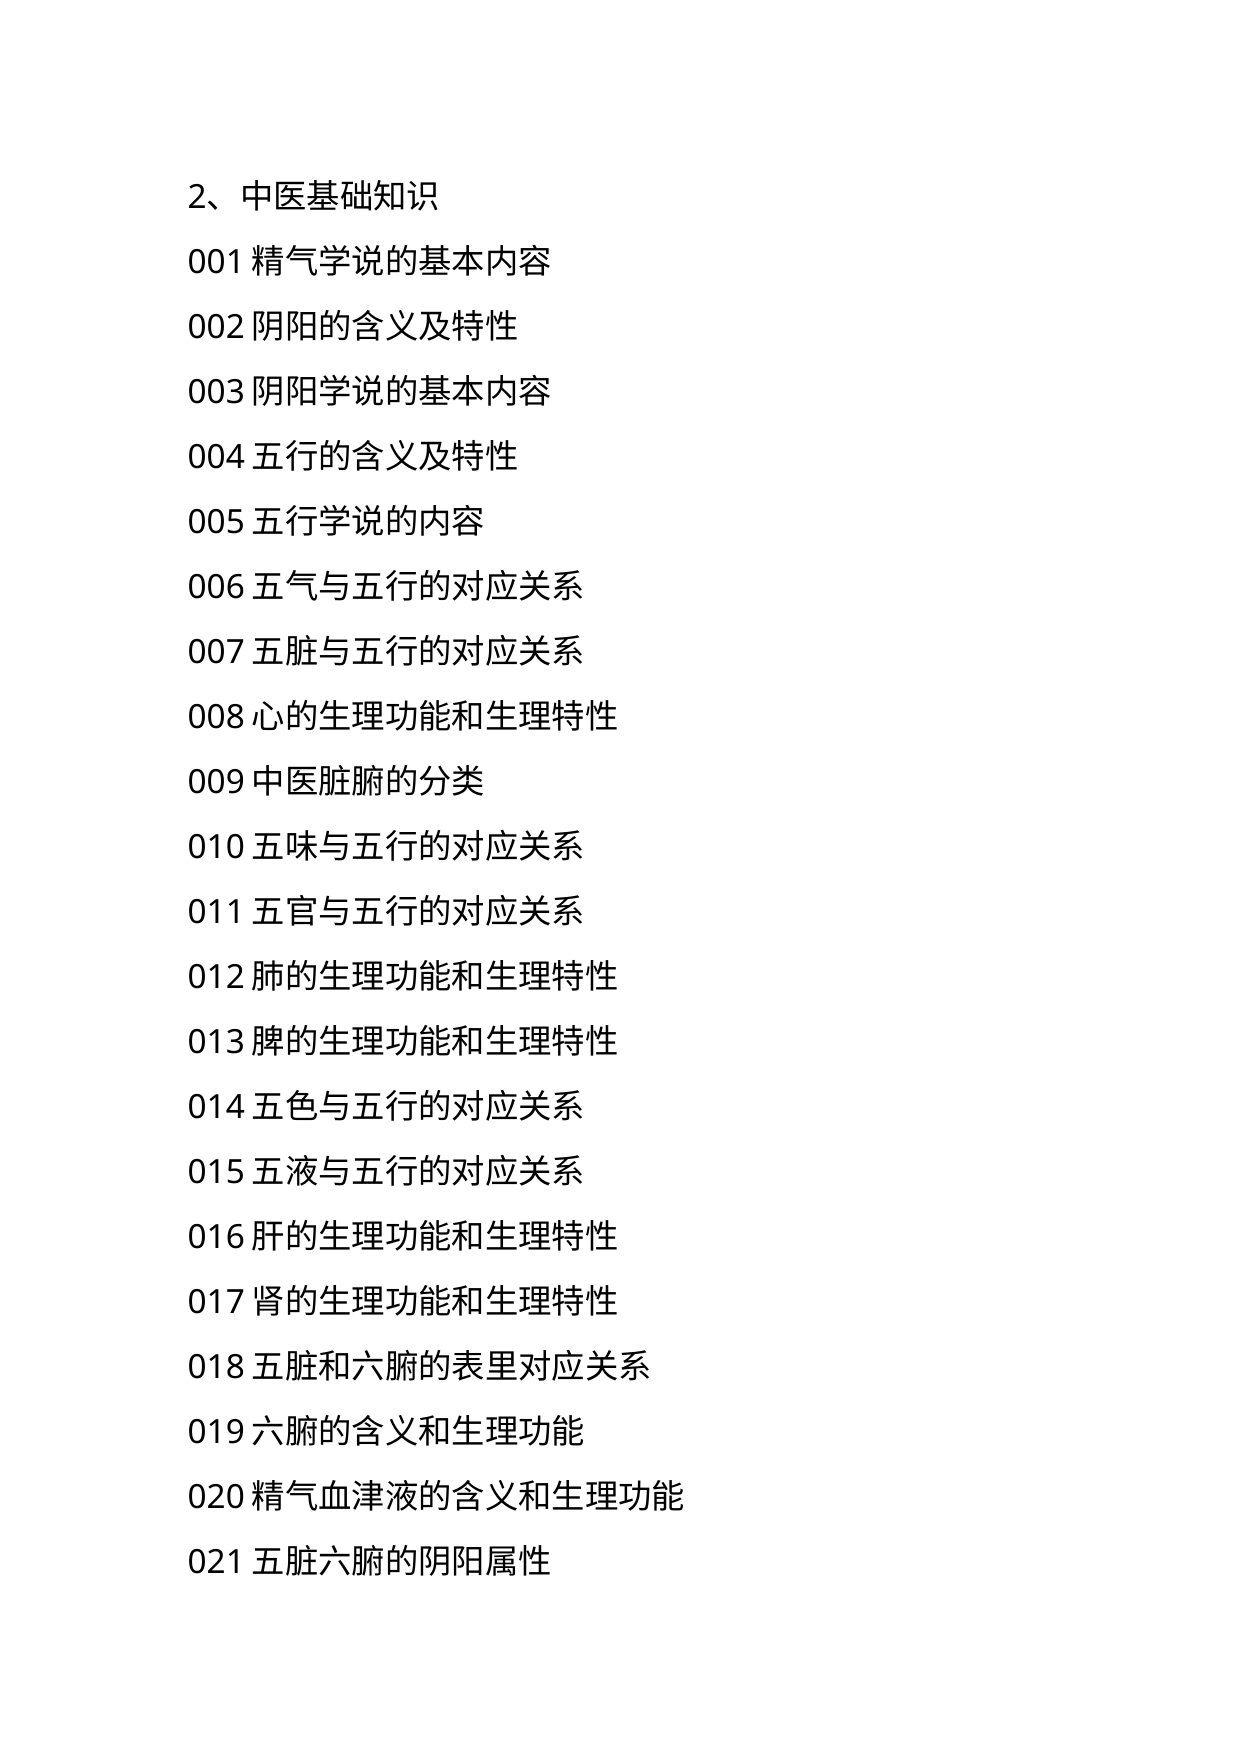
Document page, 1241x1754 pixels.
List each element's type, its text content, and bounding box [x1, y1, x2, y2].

text 007五脏与五行的对应关系 [187, 617, 1053, 682]
text 021五脏六腑的阴阳属性 [187, 1527, 1053, 1592]
text 2、中医基础知识 [187, 162, 1053, 227]
text 014五色与五行的对应关系 [187, 1072, 1053, 1137]
text 002阴阳的含义及特性 [187, 292, 1053, 357]
text 012肺的生理功能和生理特性 [187, 942, 1053, 1007]
text 008心的生理功能和生理特性 [187, 682, 1053, 747]
text 005五行学说的内容 [187, 487, 1053, 552]
text 016肝的生理功能和生理特性 [187, 1202, 1053, 1267]
text 010五味与五行的对应关系 [187, 812, 1053, 877]
text 011五官与五行的对应关系 [187, 877, 1053, 942]
text 020精气血津液的含义和生理功能 [187, 1462, 1053, 1527]
text 006五气与五行的对应关系 [187, 552, 1053, 617]
text 004五行的含义及特性 [187, 422, 1053, 487]
text 019六腑的含义和生理功能 [187, 1397, 1053, 1462]
text 018五脏和六腑的表里对应关系 [187, 1332, 1053, 1397]
text 015五液与五行的对应关系 [187, 1137, 1053, 1202]
text 009中医脏腑的分类 [187, 747, 1053, 812]
text 003阴阳学说的基本内容 [187, 357, 1053, 422]
text 017肾的生理功能和生理特性 [187, 1267, 1053, 1332]
text 013脾的生理功能和生理特性 [187, 1007, 1053, 1072]
text 001精气学说的基本内容 [187, 227, 1053, 292]
